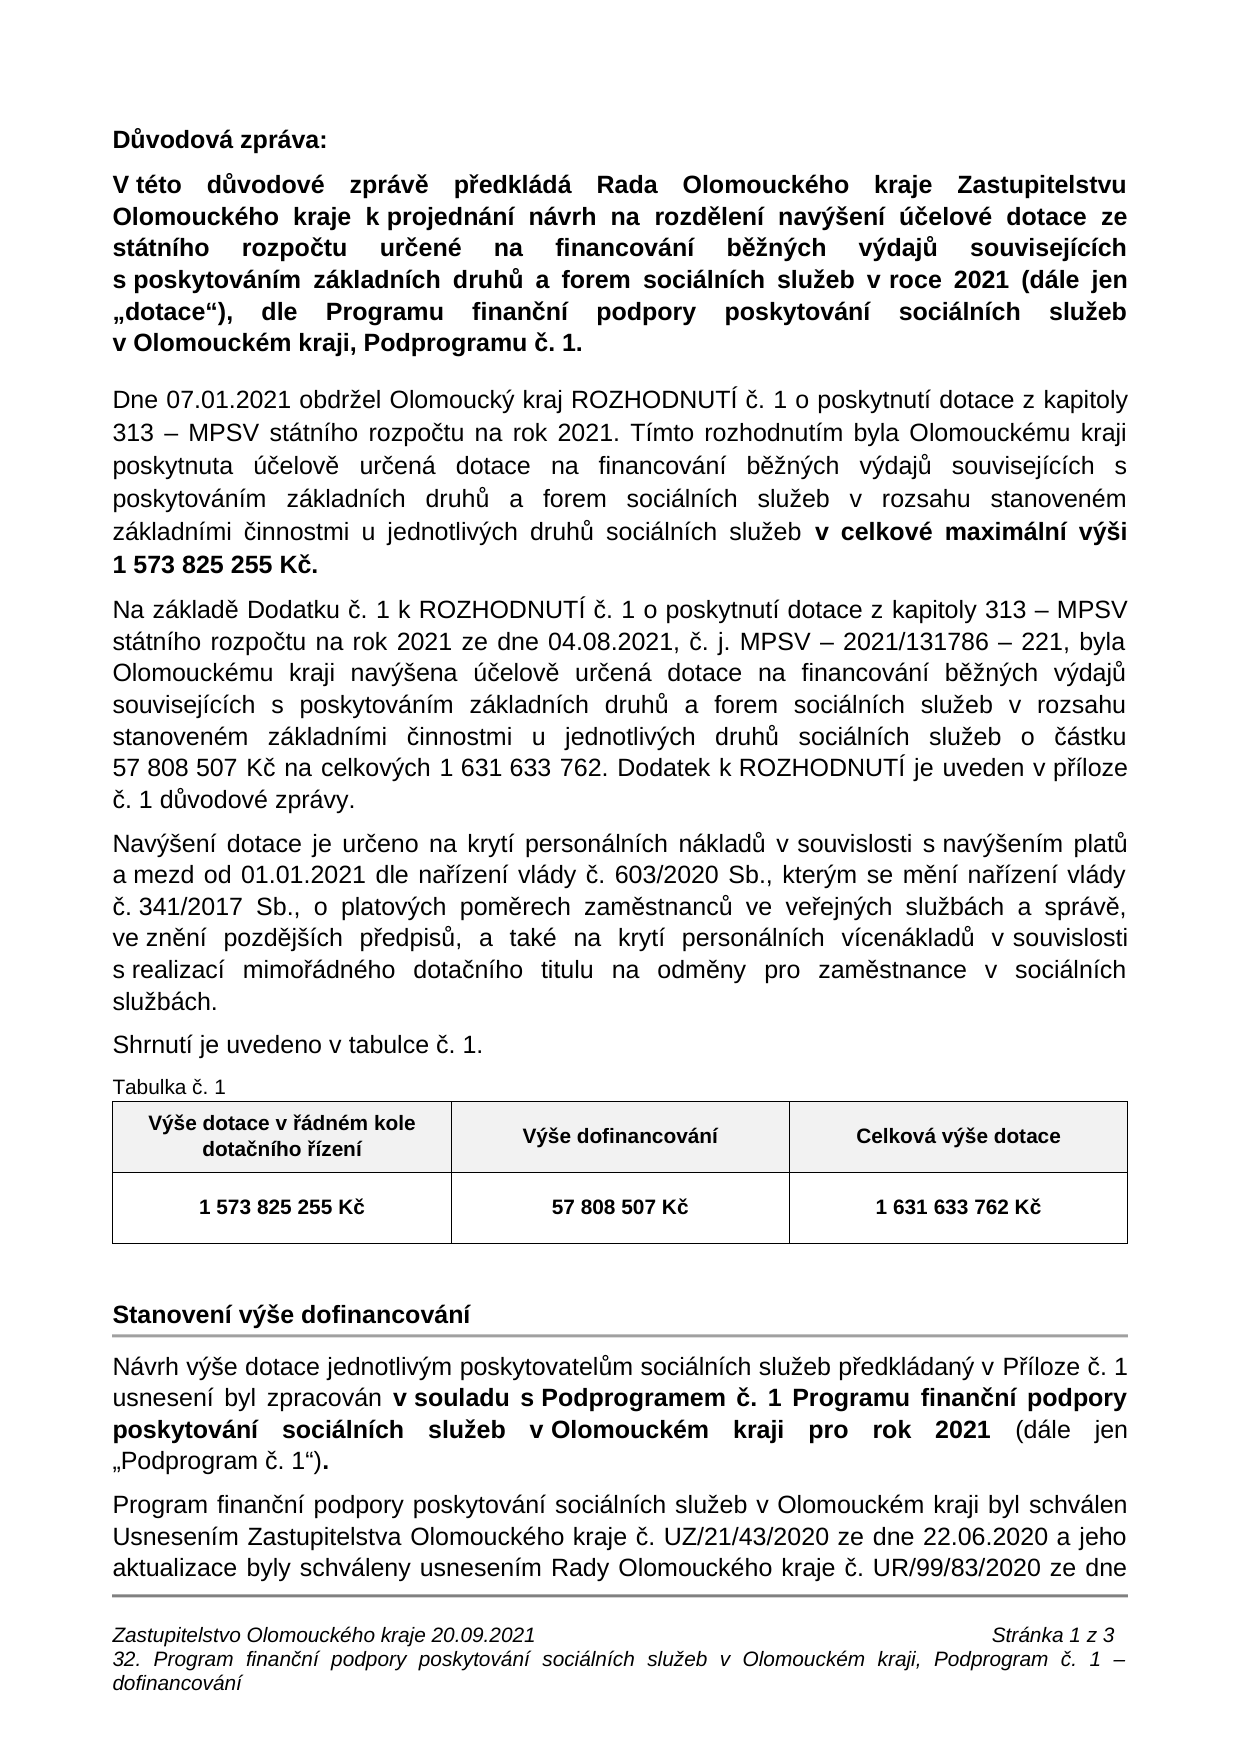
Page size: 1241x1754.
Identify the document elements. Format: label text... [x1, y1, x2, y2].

text Důvodová zpráva: [112, 125, 1128, 153]
table_cell 57 808 507 Kč [452, 1173, 789, 1243]
list Na základě Dodatku č. 1 k ROZHODNUTÍ č. 1 o poskytnutí dotace z kapitoly 313 – MPSV státního rozpočtu na rok 2021 ze dne 04.08.2021, č. j. MPSV – 2021/131786 – 221, byla Olomouckému kraji navýšena účelově určená dotace na financování běžných výdajů souvisejících s poskytováním základních druhů a forem sociálních služeb v rozsahu stanoveném základními činnostmi u jednotlivých druhů sociálních služeb o částku 57 808 507 Kč na celkových 1 631 633 762. Dodatek k ROZHODNUTÍ je uveden v příloze č. 1 důvodové zprávy. [112, 595, 1128, 813]
list Stanovení výše dofinancování [112, 1300, 1128, 1329]
table_header Výše dofinancování [452, 1102, 789, 1172]
text Tabulka č. 1 [112, 1074, 1128, 1098]
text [112, 1490, 1128, 1582]
text Dne 07.01.2021 obdržel Olomoucký kraj ROZHODNUTÍ č. 1 o poskytnutí dotace z kapitoly 313 – MPSV státního rozpočtu na rok 2021. Tímto rozhodnutím byla Olomouckému kraji poskytnuta účelově určená dotace na financování běžných výdajů souvisejících s poskytováním základních druhů a forem sociálních služeb v rozsahu stanoveném základními činnostmi u jednotlivých druhů sociálních služeb v celkové maximální výši 1 573 825 255 Kč. [112, 384, 1128, 578]
table_header Celková výše dotace [790, 1102, 1127, 1172]
list Navýšení dotace je určeno na krytí personálních nákladů v souvislosti s navýšením platů a mezd od 01.01.2021 dle nařízení vlády č. 603/2020 Sb., kterým se mění nařízení vlády č. 341/2017 Sb., o platových poměrech zaměstnanců ve veřejných službách a správě, ve znění pozdějších předpisů, a také na krytí personálních vícenákladů v souvislosti s realizací mimořádného dotačního titulu na odměny pro zaměstnance v sociálních službách. [112, 829, 1128, 1015]
text Shrnutí je uvedeno v tabulce č. 1. [112, 1031, 1128, 1059]
table_cell 1 631 633 762 Kč [790, 1173, 1127, 1243]
table_cell 1 573 825 255 Kč [113, 1173, 451, 1243]
table_header Výše dotace v řádném kole dotačního řízení [113, 1102, 451, 1172]
text Návrh výše dotace jednotlivým poskytovatelům sociálních služeb předkládaný v Příloze č. 1 usnesení byl zpracován v souladu s Podprogramem č. 1 Programu finanční podpory poskytování sociálních služeb v Olomouckém kraji pro rok 2021 (dále jen „Podprogram č. 1“). [112, 1351, 1128, 1475]
text V této důvodové zprávě předkládá Rada Olomouckého kraje Zastupitelstvu Olomouckého kraje k projednání návrh na rozdělení navýšení účelové dotace ze státního rozpočtu určené na financování běžných výdajů souvisejících s poskytováním základních druhů a forem sociálních služeb v roce 2021 (dále jen „dotace“), dle Programu finanční podpory poskytování sociálních služeb v Olomouckém kraji, Podprogramu č. 1. [112, 170, 1128, 357]
